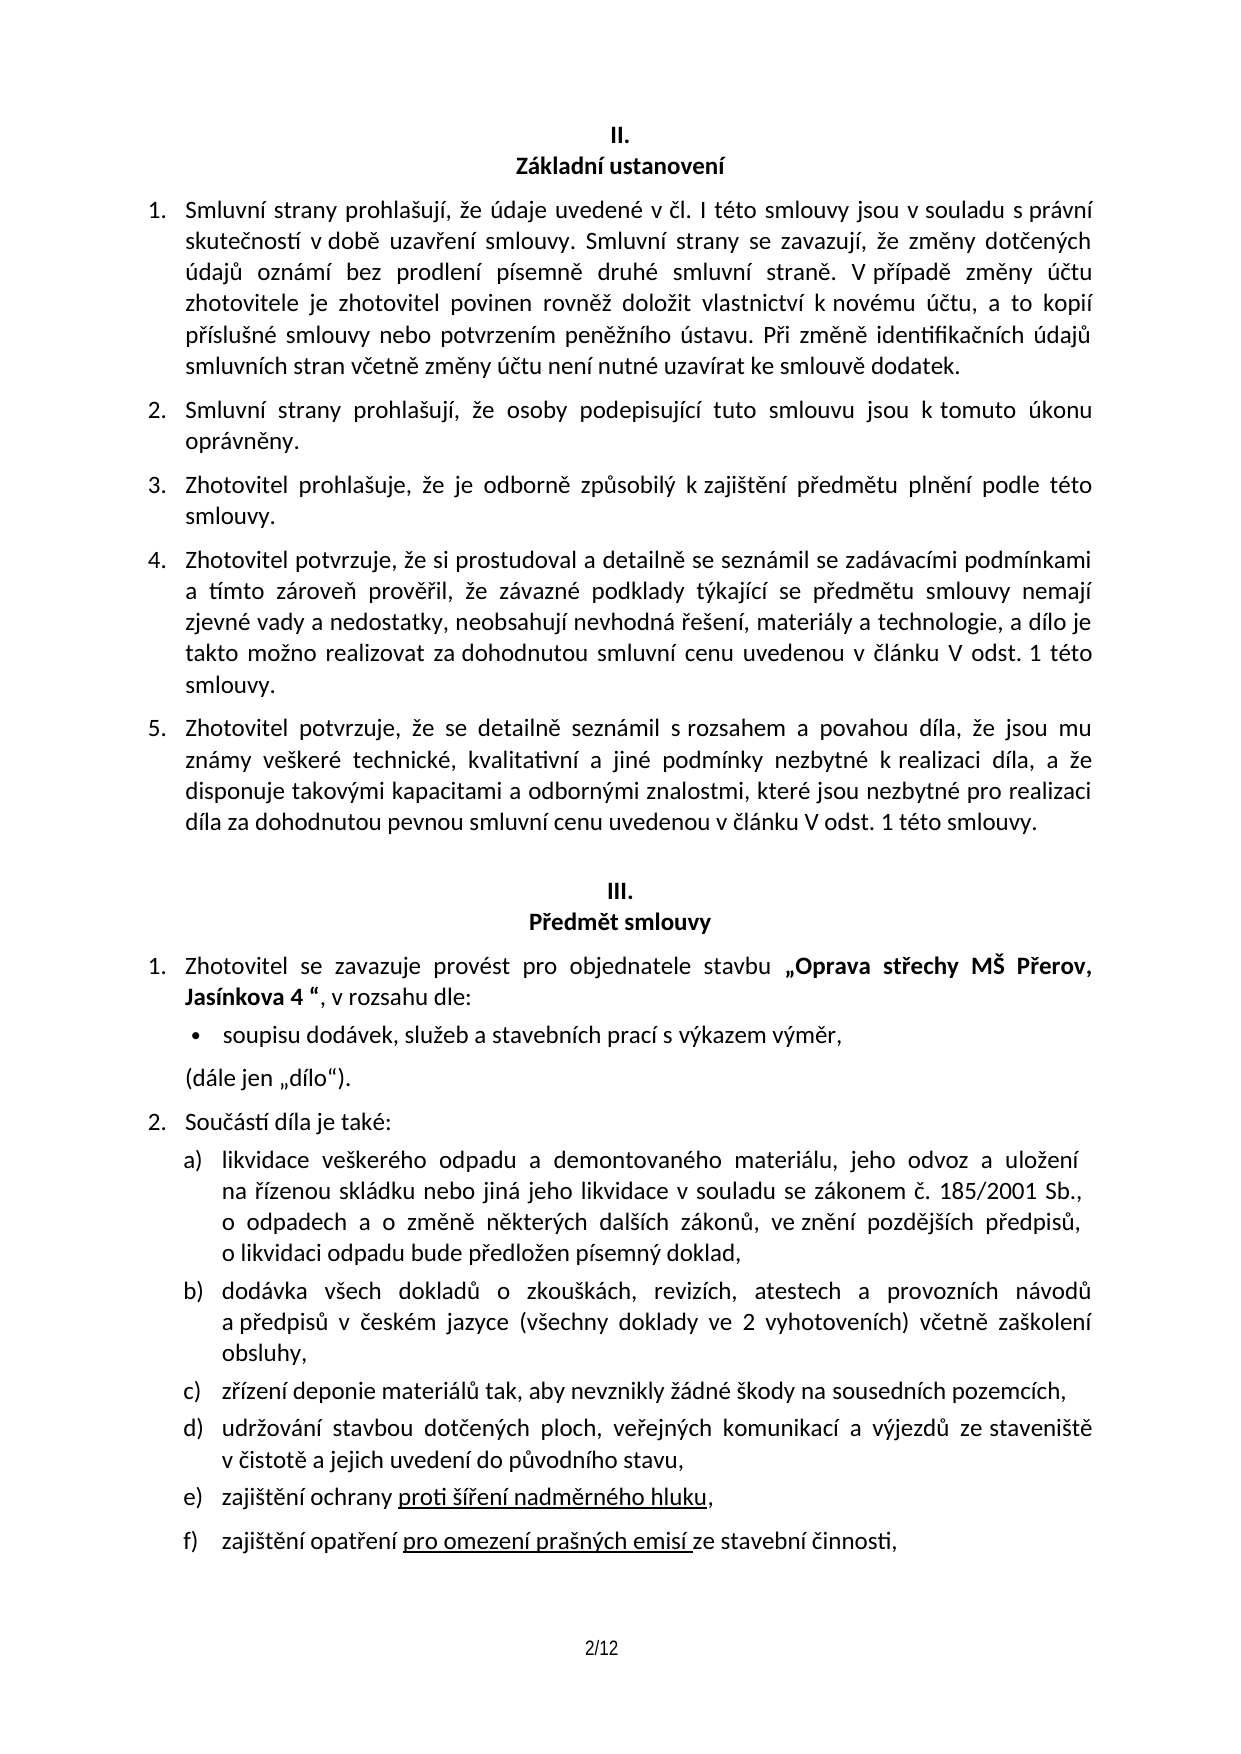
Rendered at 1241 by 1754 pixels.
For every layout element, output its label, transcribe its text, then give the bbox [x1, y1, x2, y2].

list Smluvní strany prohlašují, že osoby podepisující tuto smlouvu jsou k tomuto úkonu oprávněny. [148, 393, 1092, 456]
list zajištění ochrany proti šíření nadměrného hluku, [183, 1481, 1092, 1512]
text II. [148, 118, 1092, 149]
list Zhotovitel potvrzuje, že se detailně seznámil s rozsahem a povahou díla, že jsou mu známy veškeré technické, kvalitativní a jiné podmínky nezbytné k realizaci díla, a že disponuje takovými kapacitami a odbornými znalostmi, které jsou nezbytné pro realizaci díla za dohodnutou pevnou smluvní cenu uvedenou v článku V odst. 1 této smlouvy. [148, 712, 1092, 837]
list udržování stavbou dotčených ploch, veřejných komunikací a výjezdů ze staveniště v čistotě a jejich uvedení do původního stavu, [183, 1412, 1092, 1474]
list Smluvní strany prohlašují, že údaje uvedené v čl. I této smlouvy jsou v souladu s právní skutečností v době uzavření smlouvy. Smluvní strany se zavazují, že změny dotčených údajů oznámí bez prodlení písemně druhé smluvní straně. V případě změny účtu zhotovitele je zhotovitel povinen rovněž doložit vlastnictví k novému účtu, a to kopií příslušné smlouvy nebo potvrzením peněžního ústavu. Při změně identifikačních údajů smluvních stran včetně změny účtu není nutné uzavírat ke smlouvě dodatek. [148, 193, 1092, 381]
text (dále jen „dílo“). [148, 1062, 1092, 1093]
list Zhotovitel se zavazuje provést pro objednatele stavbu „Oprava střechy MŠ Přerov, Jasínkova 4 “, v rozsahu dle: [148, 949, 1092, 1012]
list zajištění opatření pro omezení prašných emisí ze stavební činnosti, [183, 1524, 1092, 1556]
text Předmět smlouvy [148, 906, 1092, 937]
list likvidace veškerého odpadu a demontovaného materiálu, jeho odvoz a uložení na řízenou skládku nebo jiná jeho likvidace v souladu se zákonem č. 185/2001 Sb., o odpadech a o změně některých dalších zákonů, ve znění pozdějších předpisů, o likvidaci odpadu bude předložen písemný doklad, [183, 1143, 1092, 1268]
text III. [148, 874, 1092, 906]
list zřízení deponie materiálů tak, aby nevznikly žádné škody na sousedních pozemcích, [183, 1374, 1092, 1406]
list dodávka všech dokladů o zkouškách, revizích, atestech a provozních návodů a předpisů v českém jazyce (všechny doklady ve 2 vyhotoveních) včetně zaškolení obsluhy, [183, 1274, 1092, 1368]
list soupisu dodávek, služeb a stavebních prací s výkazem výměr, [192, 1018, 1092, 1049]
list Zhotovitel potvrzuje, že si prostudoval a detailně se seznámil se zadávacími podmínkami a tímto zároveň prověřil, že závazné podklady týkající se předmětu smlouvy nemají zjevné vady a nedostatky, neobsahují nevhodná řešení, materiály a technologie, a dílo je takto možno realizovat za dohodnutou smluvní cenu uvedenou v článku V odst. 1 této smlouvy. [148, 543, 1092, 699]
text Základní ustanovení [148, 149, 1092, 181]
list Součástí díla je také: [148, 1106, 1092, 1137]
list Zhotovitel prohlašuje, že je odborně způsobilý k zajištění předmětu plnění podle této smlouvy. [148, 468, 1092, 531]
